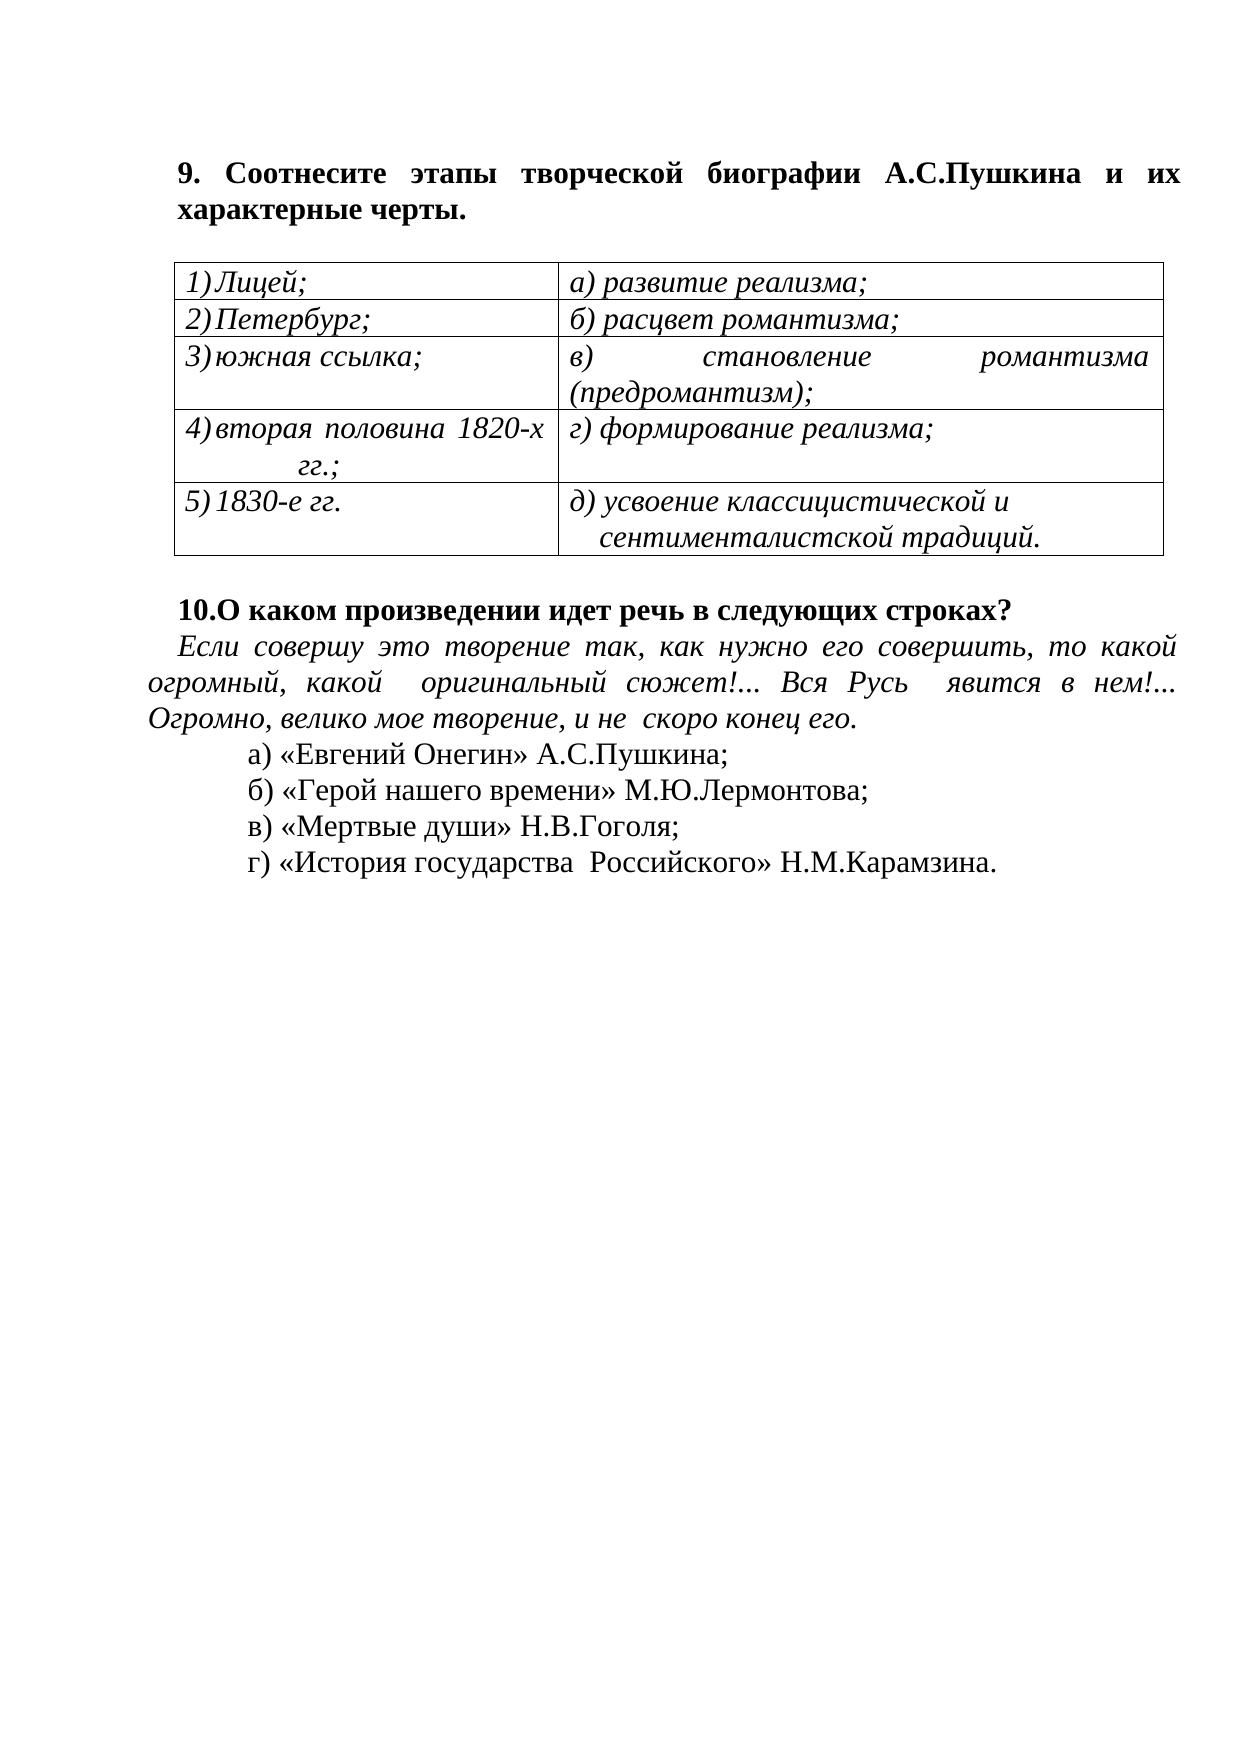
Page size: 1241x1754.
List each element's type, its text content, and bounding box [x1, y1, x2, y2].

text 9. Соотнесите этапы творческой биографии А.С.Пушкина и их характерные черты. [177, 154, 1181, 226]
text б) «Герой нашего времени» М.Ю.Лермонтова; [177, 771, 1181, 807]
table_cell 1830-е гг. [175, 483, 558, 554]
text Если совершу это творение так, как нужно его совершить, то какой огромный, какой оригинальный сюжет!... Вся Русь явится в нем!... Огромно, велико мое творение, и не скоро конец его. [148, 627, 1181, 735]
table_cell д) усвоение классицистической и сентименталистской традиций. [559, 483, 1163, 554]
table_header Лицей; [175, 263, 558, 299]
text в) «Мертвые души» Н.В.Гоголя; [177, 807, 1181, 843]
table_cell вторая половина 1820-х гг.; [175, 410, 558, 482]
table_cell б) расцвет романтизма; [559, 300, 1163, 336]
table_cell в) становление романтизма (предромантизм); [559, 337, 1163, 409]
table_cell г) формирование реализма; [559, 410, 1163, 482]
text г) «История государства Российского» Н.М.Карамзина. [177, 843, 1181, 879]
table_header а) развитие реализма; [559, 263, 1163, 299]
table_cell Петербург; [175, 300, 558, 336]
table_cell южная ссылка; [175, 337, 558, 409]
text 10.О каком произведении идет речь в следующих строках? [148, 592, 1181, 627]
text а) «Евгений Онегин» А.С.Пушкина; [177, 735, 1181, 771]
